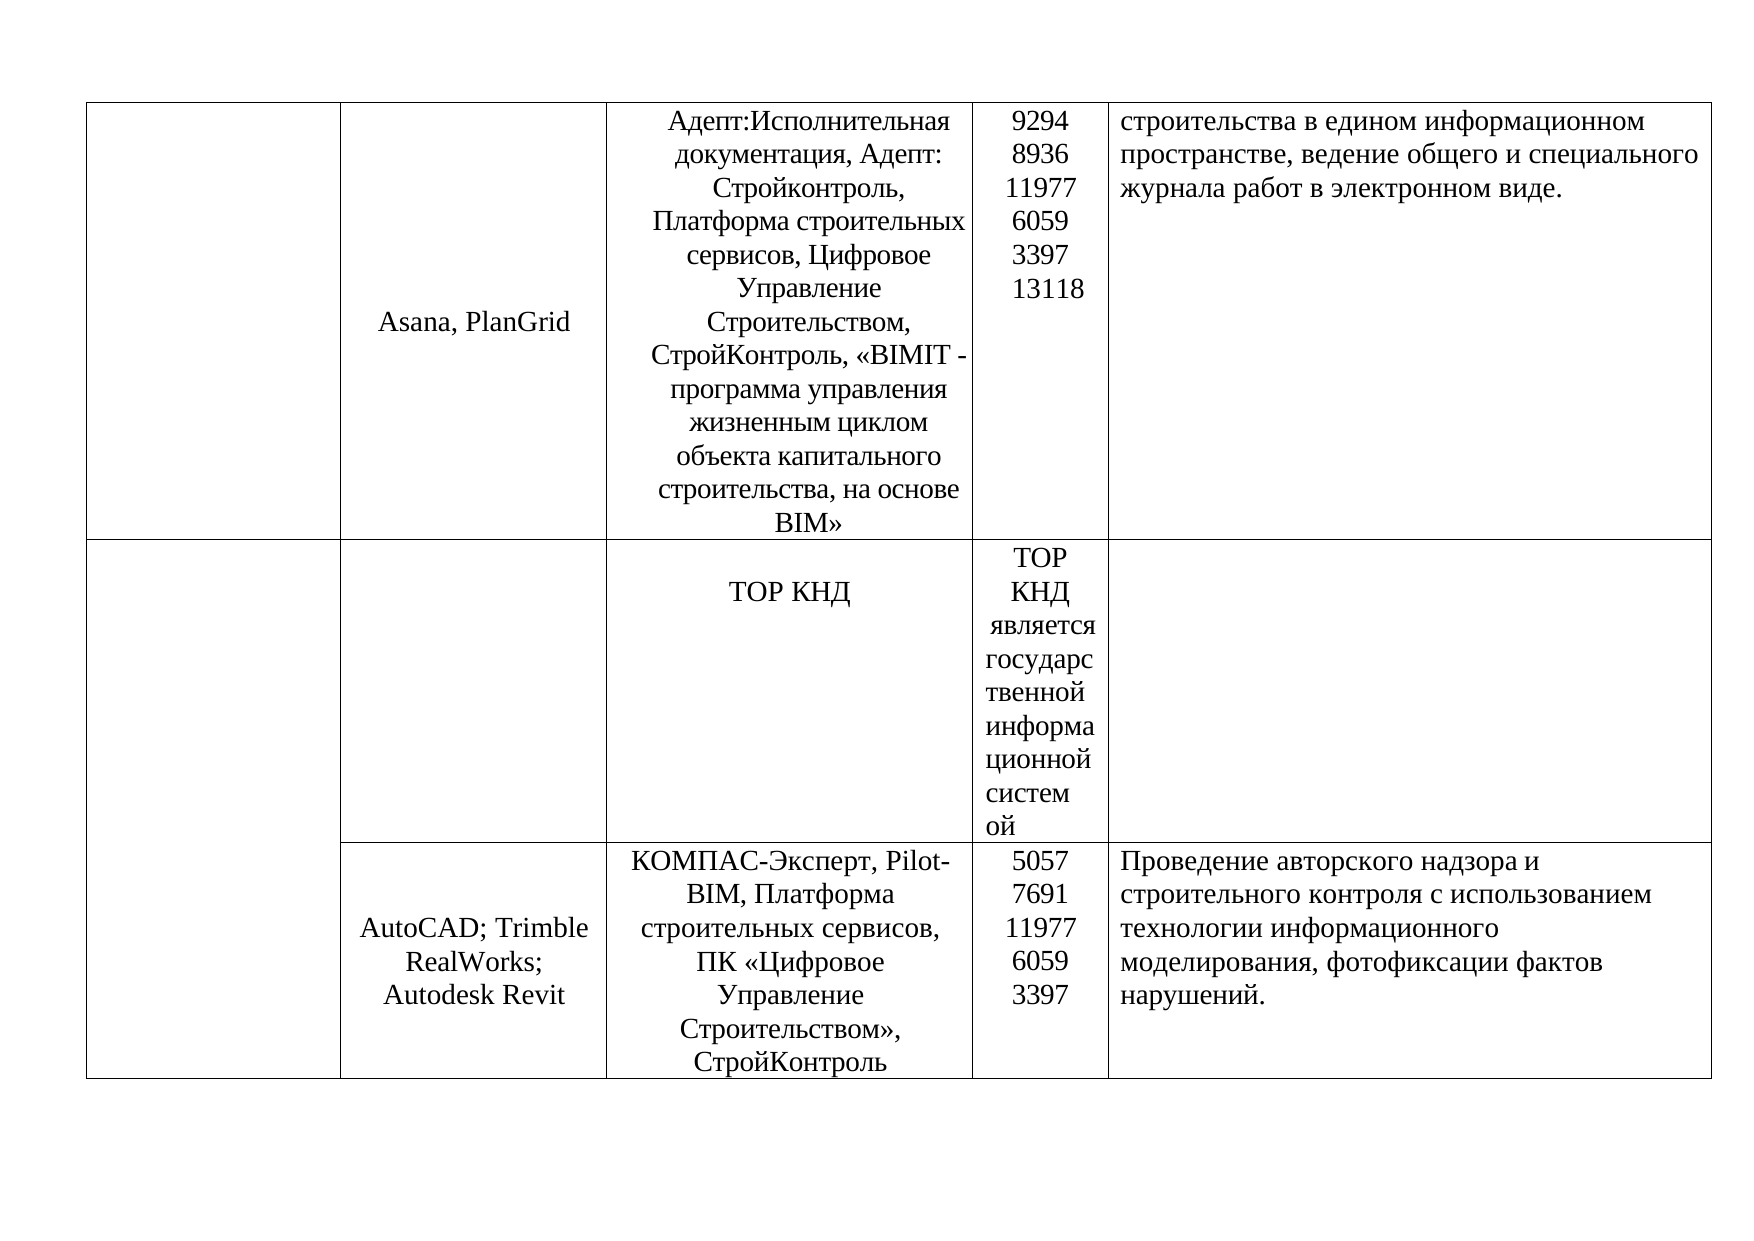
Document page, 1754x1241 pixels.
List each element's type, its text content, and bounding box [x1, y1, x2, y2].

table_cell ТОР КНД [607, 540, 972, 842]
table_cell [341, 103, 606, 539]
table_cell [607, 103, 972, 539]
table_cell AutoCAD; Trimble RealWorks; Autodesk Revit [341, 843, 606, 1078]
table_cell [87, 103, 340, 539]
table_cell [973, 103, 1108, 539]
table_cell Проведение авторского надзора и строительного контроля с использованием технологии информационного моделирования, фотофиксации фактов нарушений. [1109, 843, 1711, 1078]
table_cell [1109, 103, 1711, 539]
table_cell ТОР КНД является государственной информационной системой [973, 540, 1108, 842]
table_cell [87, 540, 340, 1078]
table_cell [341, 540, 606, 842]
table_cell 5057 7691 11977 6059 3397 [973, 843, 1108, 1078]
table_cell КОМПАС-Эксперт, Pilot- BIM, Платформа строительных сервисов, ПК «Цифровое Управление Строительством», СтройКонтроль [607, 843, 972, 1078]
table_cell [1109, 540, 1711, 842]
